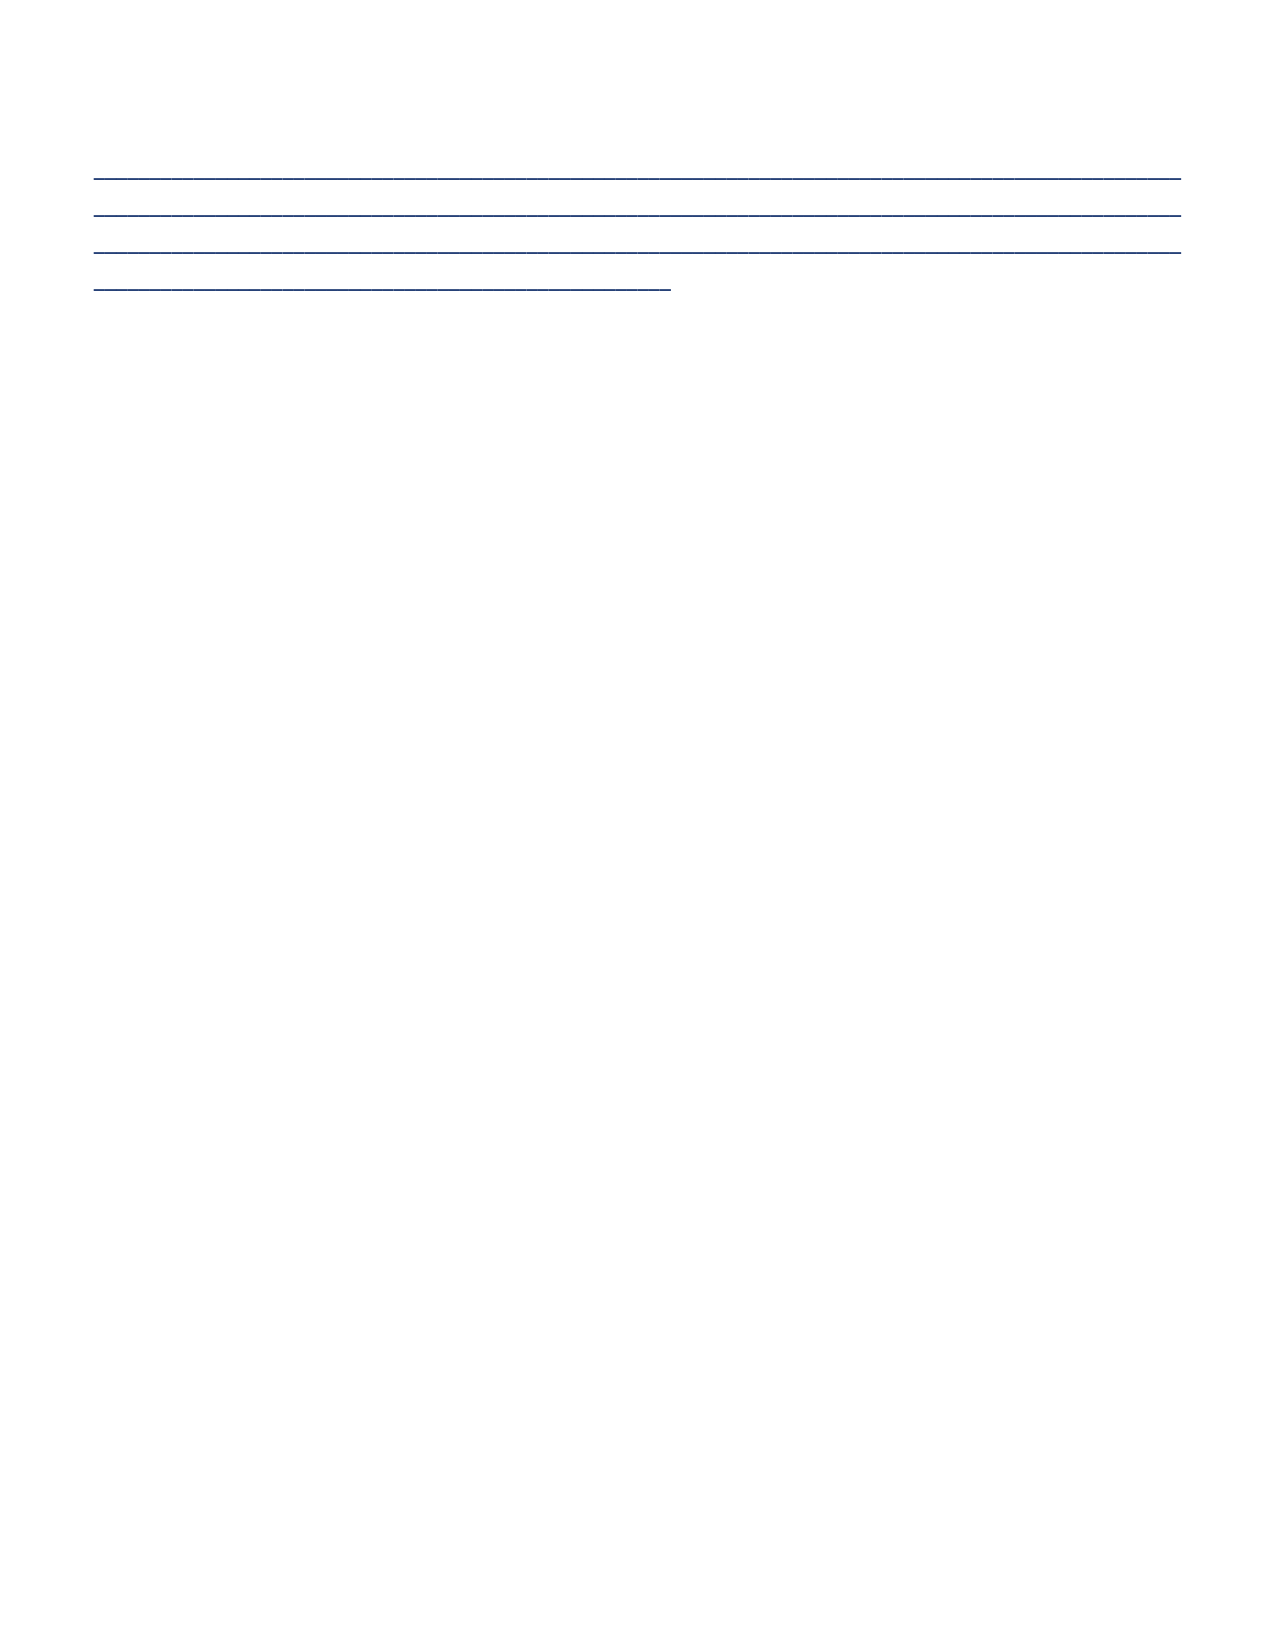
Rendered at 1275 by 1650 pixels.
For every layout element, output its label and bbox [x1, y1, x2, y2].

text [94, 150, 1181, 294]
